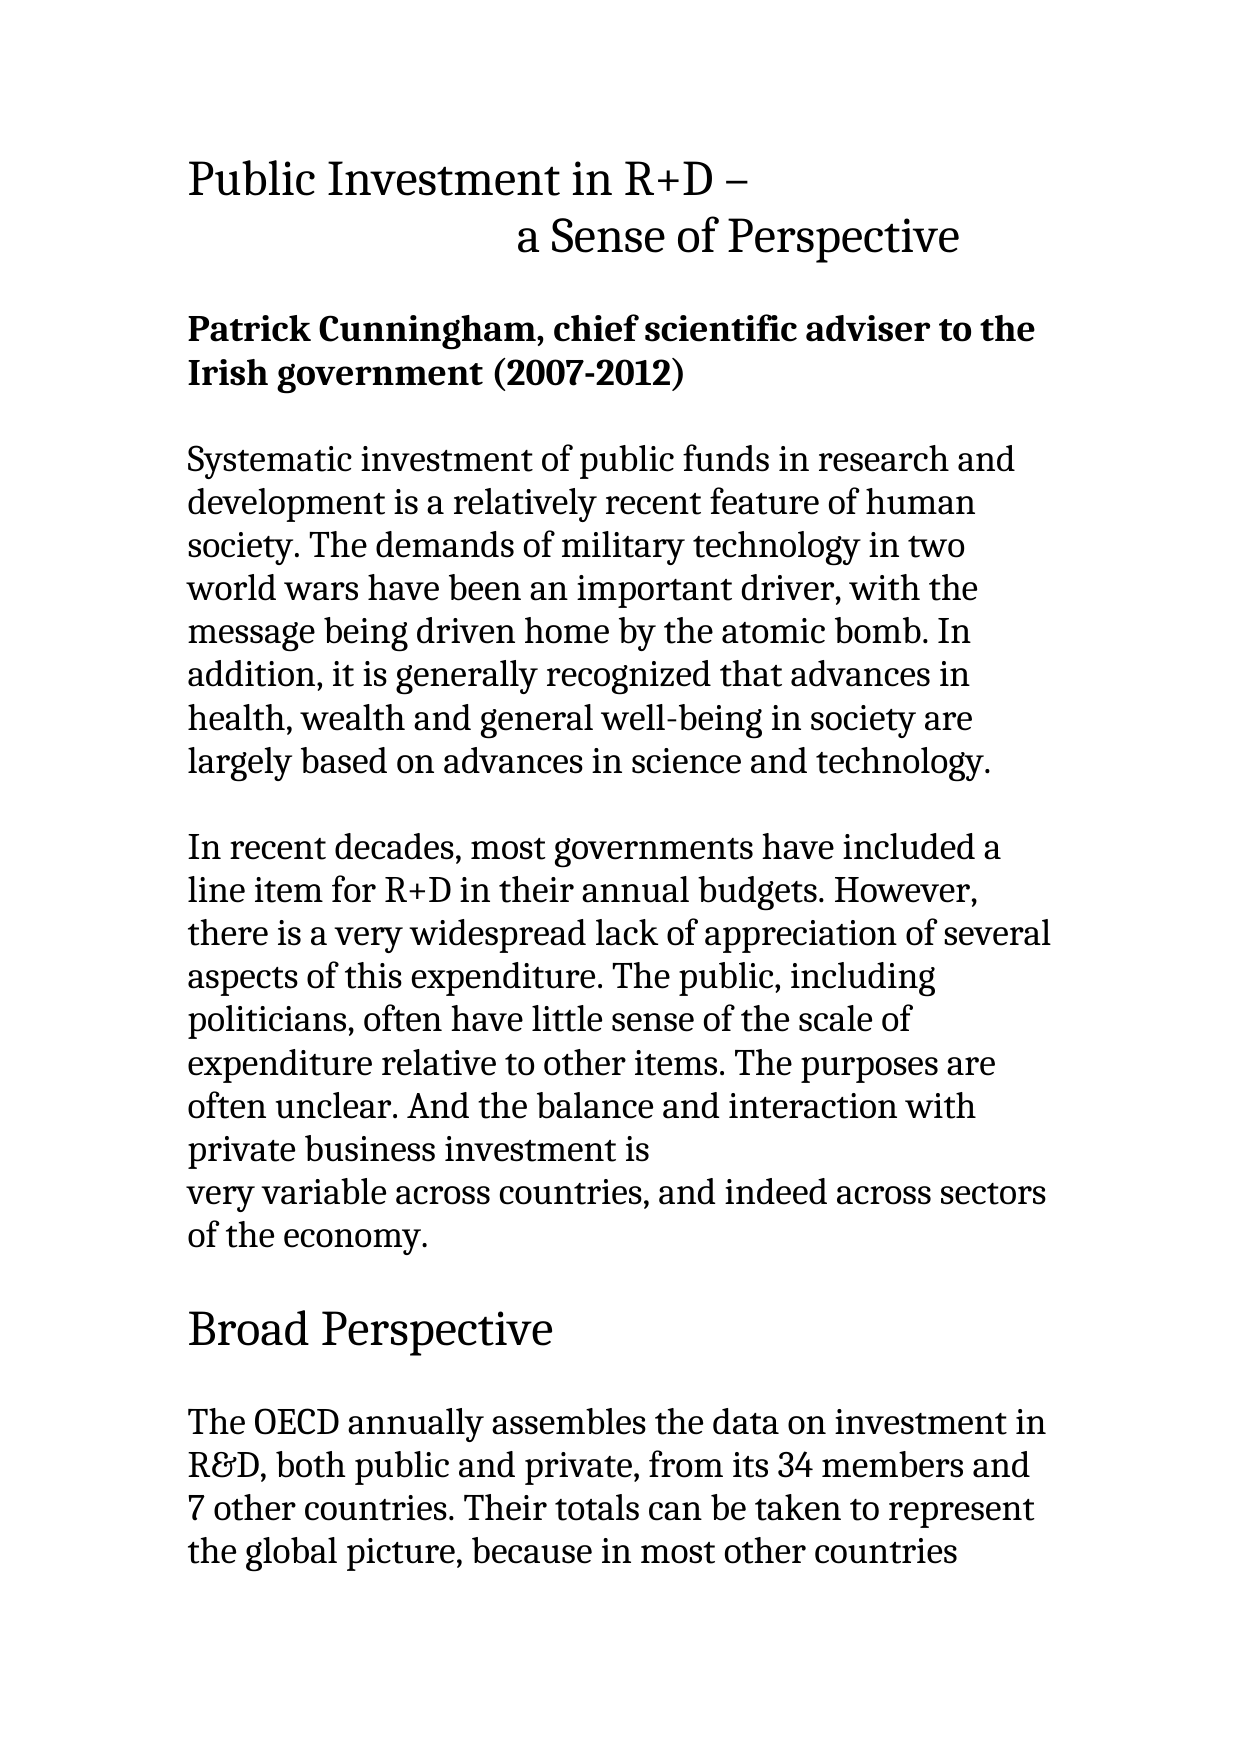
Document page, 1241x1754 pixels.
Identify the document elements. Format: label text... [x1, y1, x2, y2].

text Systematic investment of public funds in research and development is a relatively recent feature of human society. The demands of military technology in two world wars have been an important driver, with the message being driven home by the atomic bomb. In addition, it is generally recognized that advances in health, wealth and general well-being in society are largely based on advances in science and technology. [187, 437, 1053, 782]
text Patrick Cunningham, chief scientific adviser to the Irish government (2007-2012) [187, 308, 1053, 394]
text Public Investment in R+D – [187, 150, 1053, 207]
text In recent decades, most governments have included a line item for R+D in their annual budgets. However, there is a very widespread lack of appreciation of several aspects of this expenditure. The public, including politicians, often have little sense of the scale of expenditure relative to other items. The purposes are often unclear. And the balance and interaction with private business investment is [187, 826, 1053, 1171]
text very variable across countries, and indeed across sectors of the economy. [187, 1171, 1053, 1257]
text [187, 1401, 1053, 1573]
text Broad Perspective [187, 1300, 1053, 1357]
text a Sense of Perspective [187, 207, 1053, 265]
